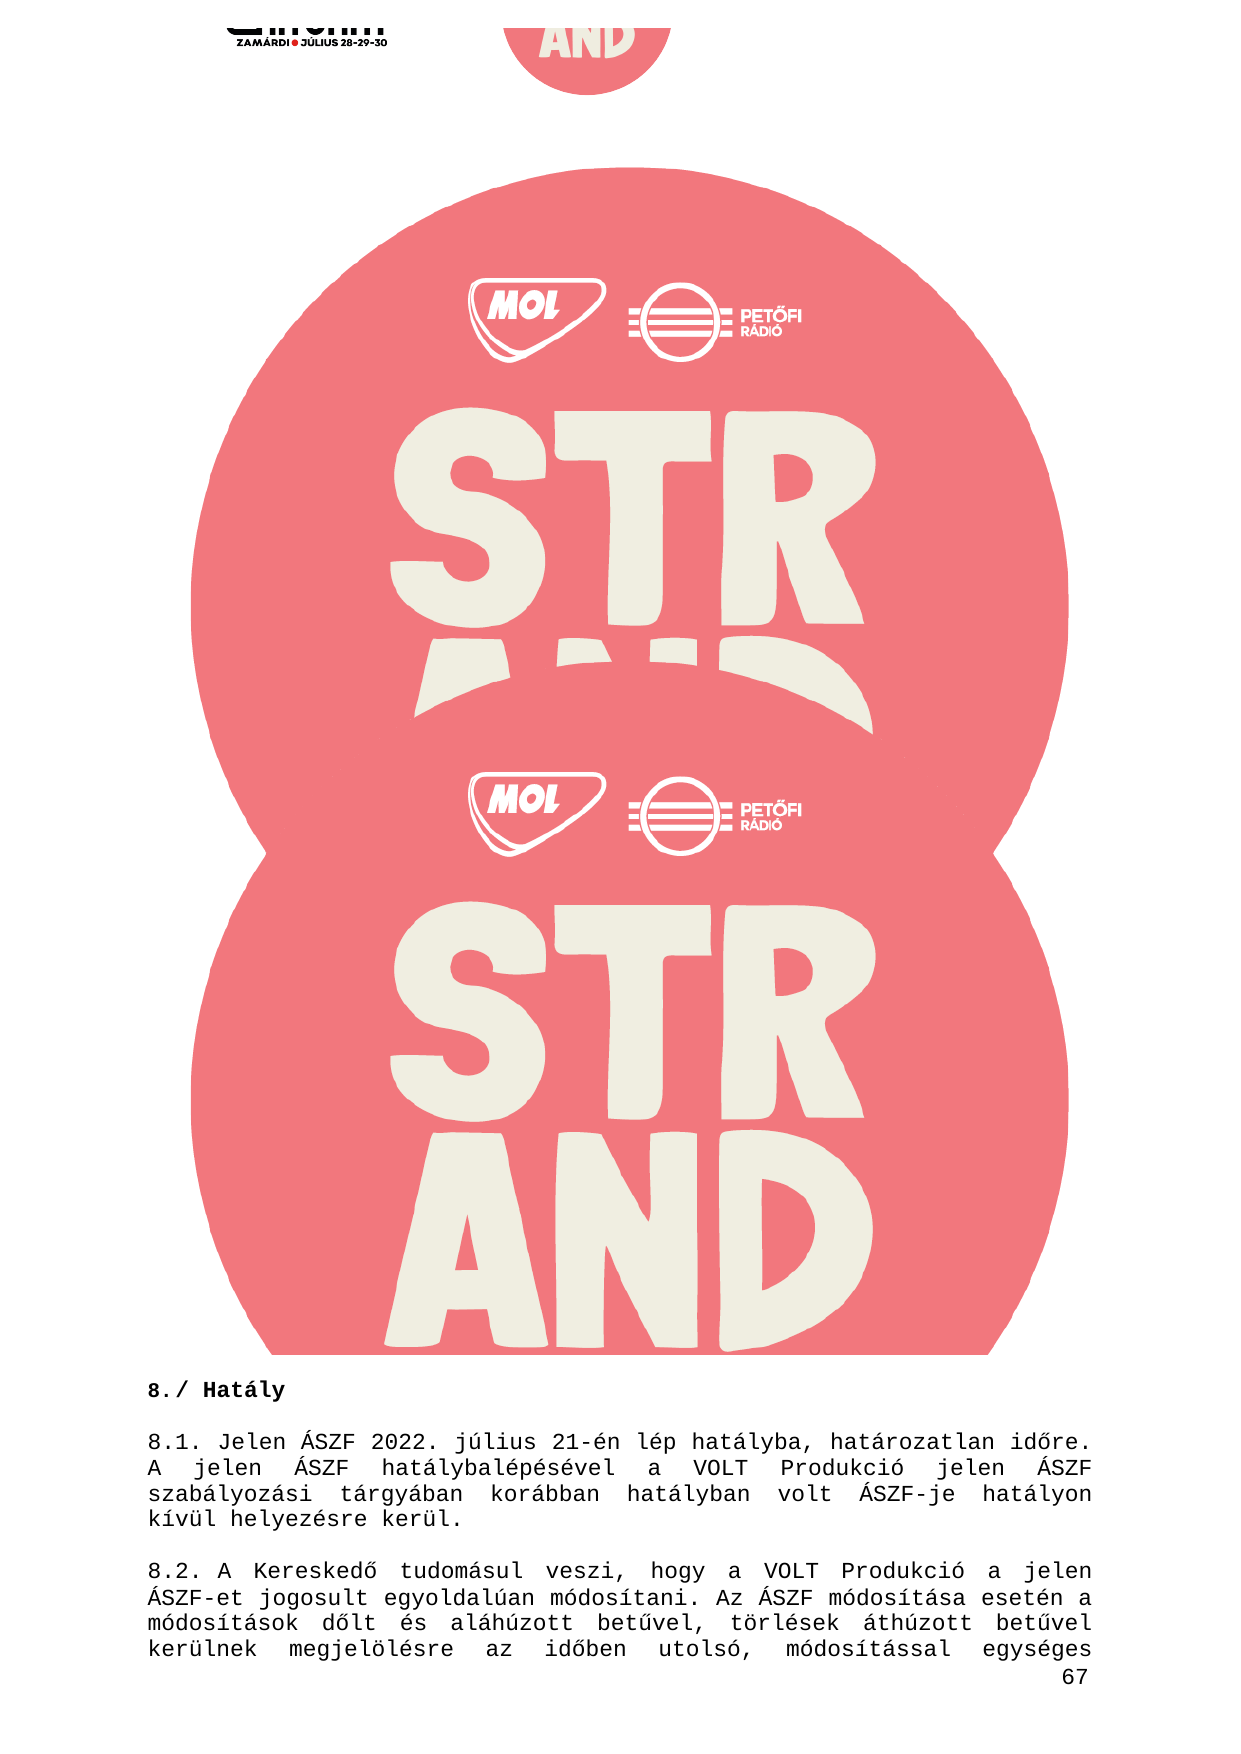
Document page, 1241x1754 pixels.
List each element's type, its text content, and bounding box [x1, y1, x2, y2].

subtitle / Hatály [147, 1378, 1123, 1404]
picture [135, 28, 478, 106]
list Jelen ÁSZF 2022. július 21-én lép hatályba, határozatlan időre. A jelen ÁSZF hatálybalépésével a VOLT Produkció jelen ÁSZF szabályozási tárgyában korábban hatályban volt ÁSZF-je hatályon kívül helyezésre kerül. [147, 1430, 1093, 1534]
list A Kereskedő tudomásul veszi, hogy a VOLT Produkció a jelen ÁSZF-et jogosult egyoldalúan módosítani. Az ÁSZF módosítása esetén a módosítások dőlt és aláhúzott betűvel, törlések áthúzott betűvel kerülnek megjelölésre az időben utolsó, módosítással egységes szerkezetbe foglalt ÁSZF tartalmához viszonyítva. A módosítások azok VOLT Produkció általi közlésével és megismerhetővé tételével, azonnali hatállyal hatályba lépnek. [147, 1560, 1093, 1664]
picture [135, 111, 1124, 1355]
picture [490, 28, 684, 106]
